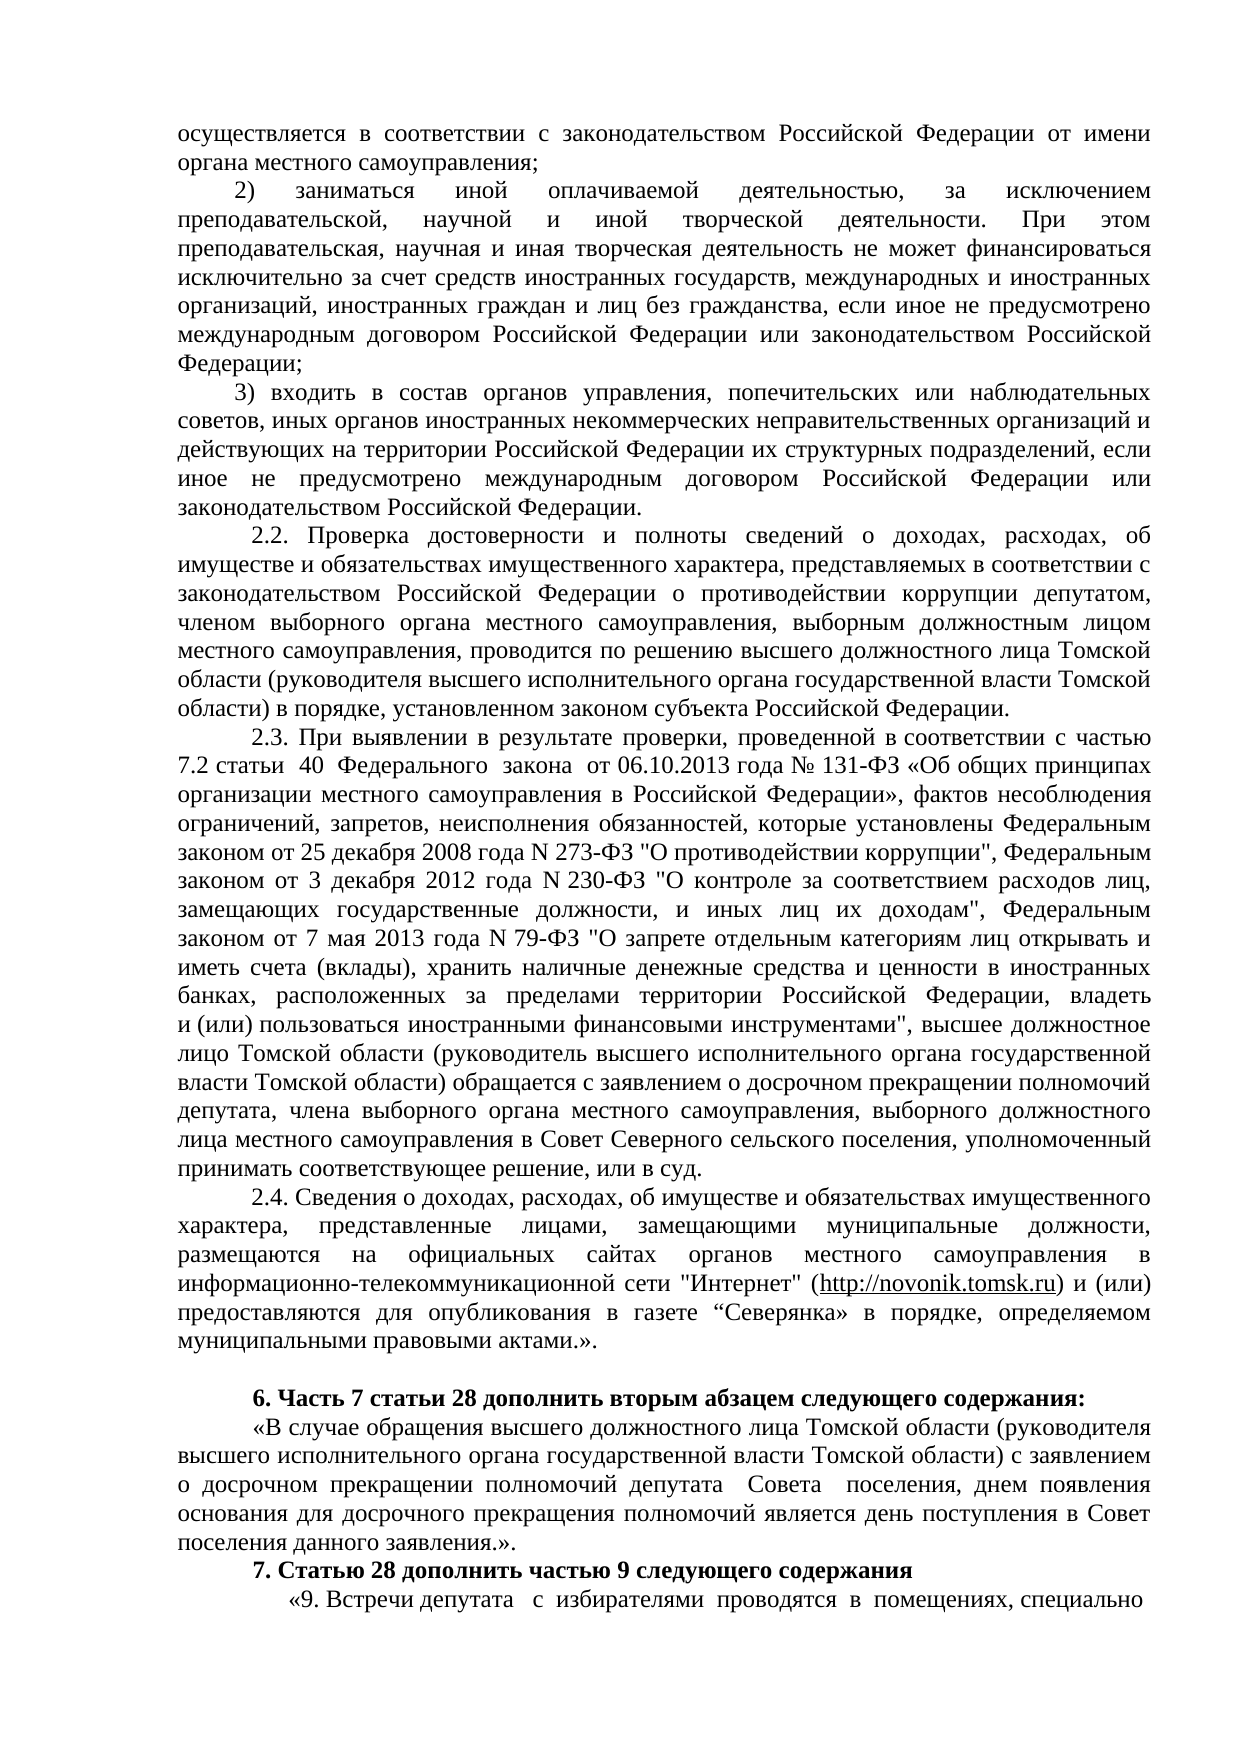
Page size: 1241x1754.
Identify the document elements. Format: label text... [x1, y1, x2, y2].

text 2.3. При выявлении в результате проверки, проведенной в соответствии с частью 7.2 статьи 40 Федерального закона от 06.10.2013 года № 131-ФЗ «Об общих принципах организации местного самоуправления в Российской Федерации», фактов несоблюдения ограничений, запретов, неисполнения обязанностей, которые установлены Федеральным законом от 25 декабря 2008 года N 273-ФЗ "О противодействии коррупции", Федеральным законом от 3 декабря 2012 года N 230-ФЗ "О контроле за соответствием расходов лиц, замещающих государственные должности, и иных лиц их доходам", Федеральным законом от 7 мая 2013 года N 79-ФЗ "О запрете отдельным категориям лиц открывать и иметь счета (вклады), хранить наличные денежные средства и ценности в иностранных банках, расположенных за пределами территории Российской Федерации, владеть и (или) пользоваться иностранными финансовыми инструментами", высшее должностное лицо Томской области (руководитель высшего исполнительного органа государственной власти Томской области) обращается с заявлением о досрочном прекращении полномочий депутата, члена выборного органа местного самоуправления, выборного должностного лица местного самоуправления в Совет Северного сельского поселения, уполномоченный принимать соответствующее решение, или в суд. [177, 722, 1152, 1182]
text 7. Статью 28 дополнить частью 9 следующего содержания [177, 1556, 1152, 1584]
text 2.4. Сведения о доходах, расходах, об имуществе и обязательствах имущественного характера, представленные лицами, замещающими муниципальные должности, размещаются на официальных сайтах органов местного самоуправления в информационно-телекоммуникационной сети "Интернет" (http://novonik.tomsk.ru) и (или) предоставляются для опубликования в газете “Северянка» в порядке, определяемом муниципальными правовыми актами.». [177, 1182, 1152, 1354]
text 3) входить в состав органов управления, попечительских или наблюдательных советов, иных органов иностранных некоммерческих неправительственных организаций и действующих на территории Российской Федерации их структурных подразделений, если иное не предусмотрено международным договором Российской Федерации или законодательством Российской Федерации. [177, 377, 1152, 521]
text 6. Часть 7 статьи 28 дополнить вторым абзацем следующего содержания: [177, 1383, 1152, 1412]
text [177, 118, 1152, 176]
text «В случае обращения высшего должностного лица Томской области (руководителя высшего исполнительного органа государственной власти Томской области) с заявлением о досрочном прекращении полномочий депутата Совета поселения, днем появления основания для досрочного прекращения полномочий является день поступления в Совет поселения данного заявления.». [177, 1412, 1152, 1556]
text 2.2. Проверка достоверности и полноты сведений о доходах, расходах, об имуществе и обязательствах имущественного характера, представляемых в соответствии с законодательством Российской Федерации о противодействии коррупции депутатом, членом выборного органа местного самоуправления, выборным должностным лицом местного самоуправления, проводится по решению высшего должностного лица Томской области (руководителя высшего исполнительного органа государственной власти Томской области) в порядке, установленном законом субъекта Российской Федерации. [177, 521, 1152, 722]
text «9. Встречи депутата с избирателями проводятся в помещениях, специально [288, 1584, 1152, 1613]
text 2) заниматься иной оплачиваемой деятельностью, за исключением преподавательской, научной и иной творческой деятельности. При этом преподавательская, научная и иная творческая деятельность не может финансироваться исключительно за счет средств иностранных государств, международных и иностранных организаций, иностранных граждан и лиц без гражданства, если иное не предусмотрено международным договором Российской Федерации или законодательством Российской Федерации; [177, 176, 1152, 377]
